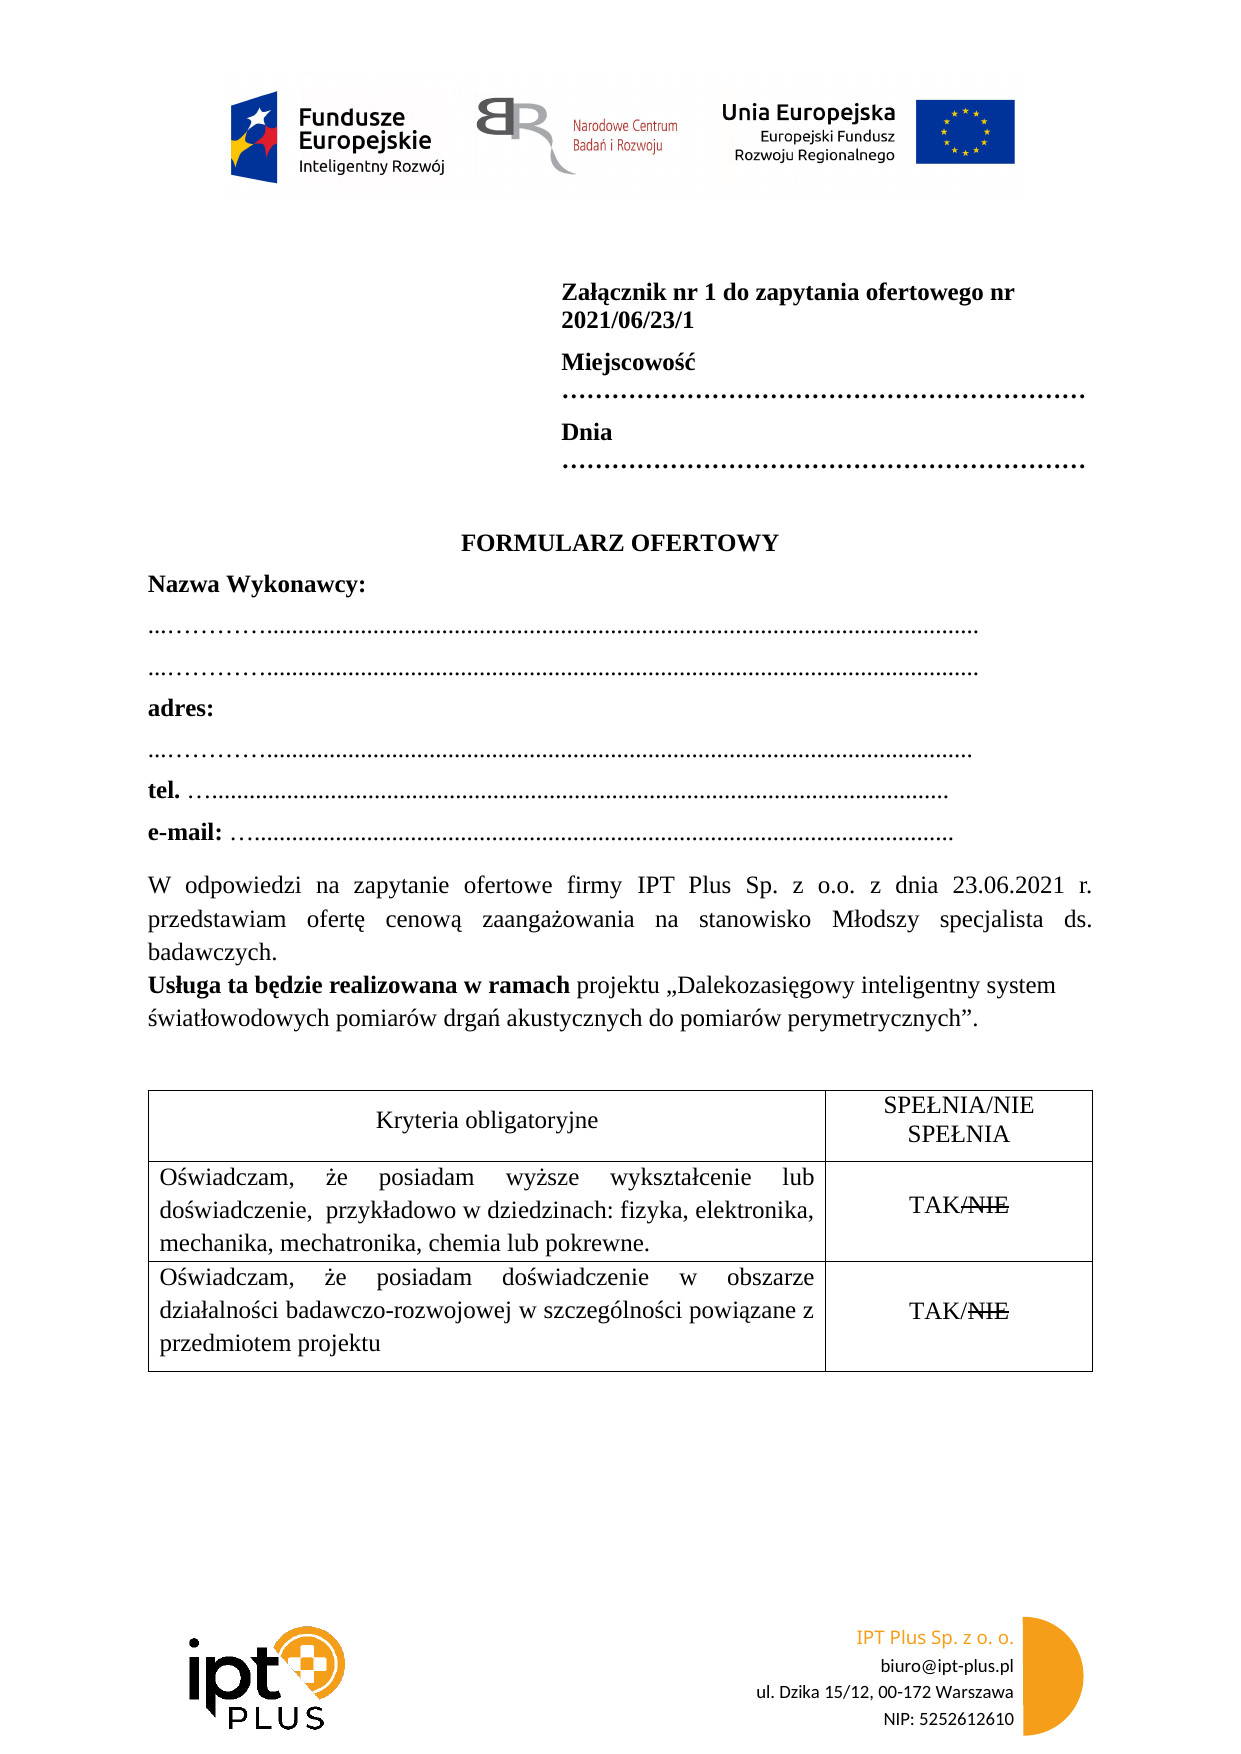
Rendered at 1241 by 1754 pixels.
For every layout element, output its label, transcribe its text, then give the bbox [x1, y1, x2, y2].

table_header SPEŁNIA/NIE SPEŁNIA [826, 1091, 1092, 1161]
table_cell Oświadczam, że posiadam doświadczenie w obszarze działalności badawczo-rozwojowej w szczególności powiązane z przedmiotem projektu [149, 1262, 825, 1371]
picture [161, 1600, 374, 1754]
text tel. …...................................................................................................................... [148, 776, 1093, 804]
table_cell TAK/NIE [826, 1162, 1092, 1261]
text Nazwa Wykonawcy: [148, 569, 1093, 598]
text Miejscowość ……………………………………………………… [561, 347, 1093, 404]
text Załącznik nr 1 do zapytania ofertowego nr 2021/06/23/1 [561, 277, 1093, 334]
text adres: [148, 693, 1093, 722]
text FORMULARZ OFERTOWY [148, 528, 1093, 557]
text Dnia ……………………………………………………… [561, 417, 1093, 474]
text Usługa ta będzie realizowana w ramach projektu „Dalekozasięgowy inteligentny system światłowodowych pomiarów drgań akustycznych do pomiarów perymetrycznych”. [148, 970, 1093, 1031]
text ...…………................................................................................................................. [148, 734, 1093, 763]
picture [221, 73, 1024, 205]
table_cell TAK/NIE [826, 1262, 1092, 1371]
text W odpowiedzi na zapytanie ofertowe firmy IPT Plus Sp. z o.o. z dnia 23.06.2021 r. przedstawiam ofertę cenową zaangażowania na stanowisko Młodszy specjalista ds. badawczych. [148, 871, 1093, 965]
text e-mail: …................................................................................................................ [148, 817, 1093, 846]
table_header Kryteria obligatoryjne [149, 1091, 825, 1161]
table_cell Oświadczam, że posiadam wyższe wykształcenie lub doświadczenie, przykładowo w dziedzinach: fizyka, elektronika, mechanika, mechatronika, chemia lub pokrewne. [149, 1162, 825, 1261]
text ...………….................................................................................................................. [148, 652, 1093, 681]
text ...………….................................................................................................................. [148, 611, 1093, 639]
